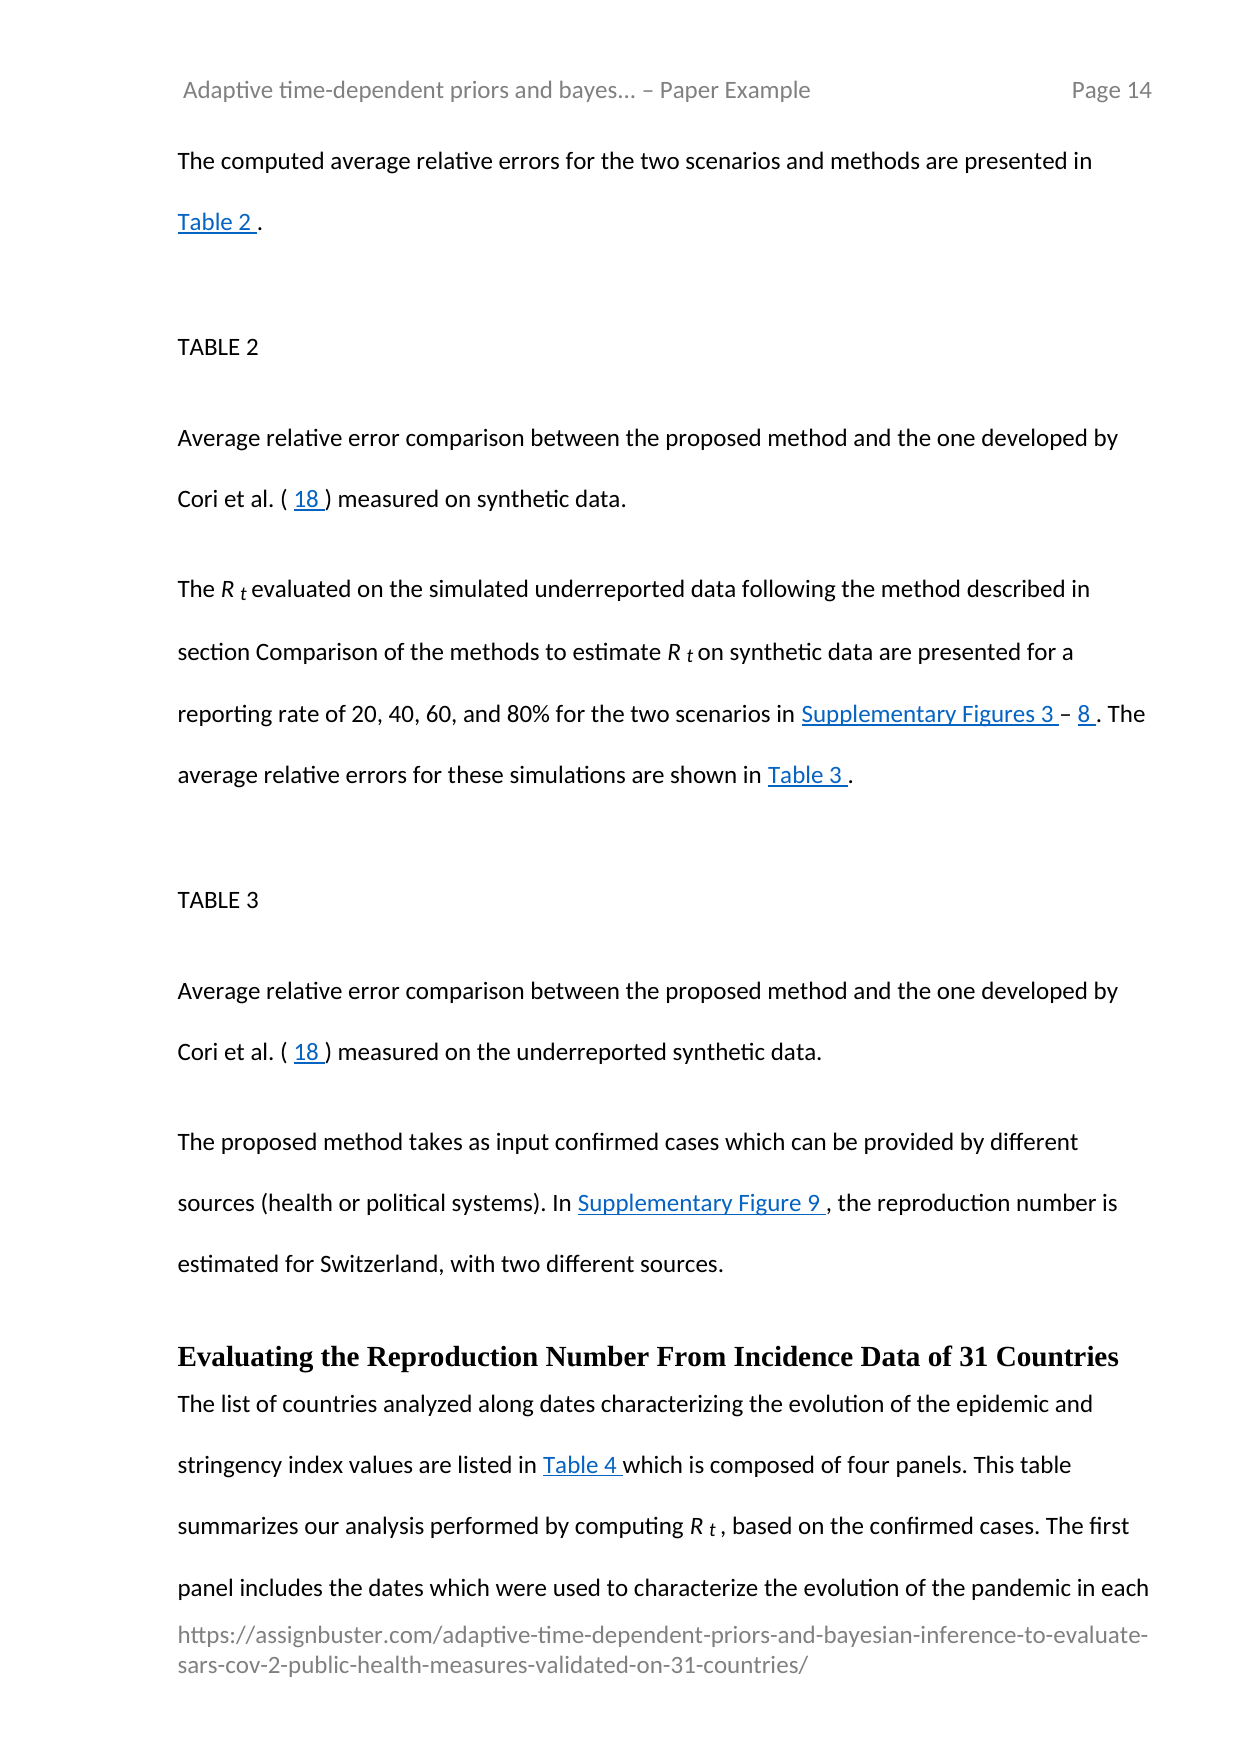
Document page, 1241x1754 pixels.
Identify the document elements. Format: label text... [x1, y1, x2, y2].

text TABLE 2 [177, 297, 1152, 362]
text The R t evaluated on the simulated underreported data following the method described in section Comparison of the methods to estimate R t on synthetic data are presented for a reporting rate of 20, 40, 60, and 80% for the two scenarios in Supplementary Figures 3 – 8 . The average relative errors for these simulations are shown in Table 3 . [177, 573, 1152, 789]
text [177, 1388, 1152, 1603]
subtitle Evaluating the Reproduction Number From Incidence Data of 31 Countries [177, 1339, 1152, 1373]
text The proposed method takes as input confirmed cases which can be provided by different sources (health or political systems). In Supplementary Figure 9 , the reproduction number is estimated for Switzerland, with two different sources. [177, 1126, 1152, 1279]
text The computed average relative errors for the two scenarios and methods are presented in Table 2 . [177, 145, 1152, 237]
text Average relative error comparison between the proposed method and the one developed by Cori et al. ( 18 ) measured on the underreported synthetic data. [177, 975, 1152, 1066]
text TABLE 3 [177, 849, 1152, 915]
text Average relative error comparison between the proposed method and the one developed by Cori et al. ( 18 ) measured on synthetic data. [177, 422, 1152, 513]
